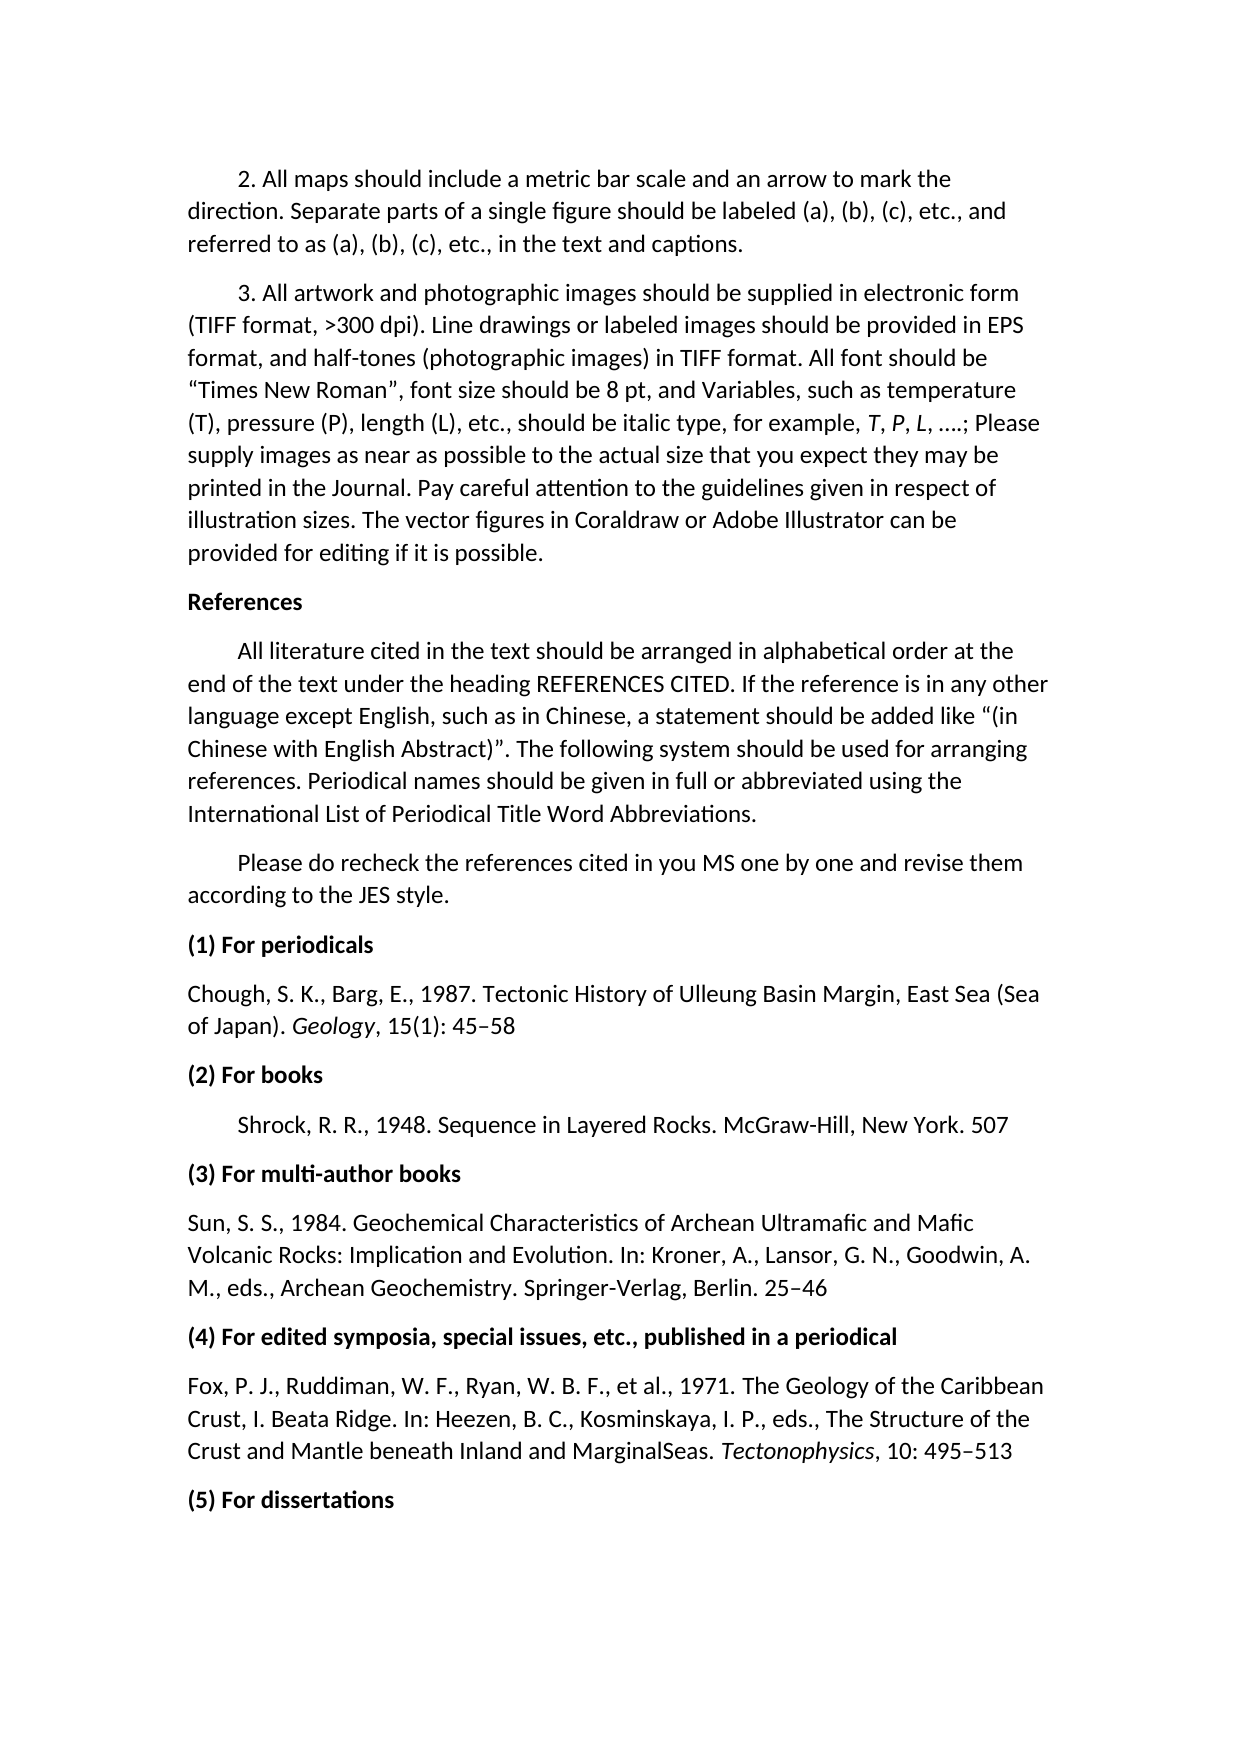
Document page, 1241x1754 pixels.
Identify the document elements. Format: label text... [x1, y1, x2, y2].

text (4) For edited symposia, special issues, etc., published in a periodical [187, 1320, 1053, 1353]
text Sun, S. S., 1984. Geochemical Characteristics of Archean Ultramafic and Mafic Volcanic Rocks: Implication and Evolution. In: Kroner, A., Lansor, G. N., Goodwin, A. M., eds., Archean Geochemistry. . 25–46 [187, 1206, 1053, 1304]
text 3. All artwork and photographic images should be supplied in electronic form (TIFF format, >300 dpi). Line drawings or labeled images should be provided in EPS format, and half-tones (photographic images) in TIFF format. All font should be “Times New Roman”, font size should be , and Variables, such as temperature (T), pressure (P), length (L), etc., should be italic type, for example, T, P, L, ….; Please supply images as near as possible to the actual size that you expect they may be printed in the Journal. Pay careful attention to the guidelines given in respect of illustration sizes. The vector figures in Coraldraw or Adobe Illustrator can be provided for editing if it is possible. [187, 276, 1053, 569]
text References [187, 585, 1053, 618]
text (2) For books [187, 1059, 1053, 1091]
text (1) For periodicals [187, 928, 1053, 960]
text 2. All maps should include a metric bar scale and an arrow to mark the direction. Separate parts of a single figure should be labeled (a), (b), (c), etc., and referred to as (a), (b), (c), etc., in the text and captions. [187, 162, 1053, 259]
text (5) For dissertations [187, 1484, 1053, 1516]
text Please do recheck the references cited in you MS one by one and revise them according to the JES style. [187, 846, 1053, 911]
text Chough, S. K., Barg, E., 1987. Tectonic History of Ulleung Basin Margin, East Sea (Sea of Japan). Geology, 15(1): 45–58 [187, 977, 1053, 1042]
text (3) For multi-author books [187, 1157, 1053, 1189]
text All literature cited in the text should be arranged in alphabetical order at the end of the text under the heading REFERENCES CITED. If the reference is in any other language except English, such as in Chinese, a statement should be added like “(in Chinese with English Abstract)”. The following system should be used for arranging references. Periodical names should be given in full or abbreviated using the International List of Periodical Title Word Abbreviations. [187, 634, 1053, 829]
text Fox, P. J., Ruddiman, W. F., Ryan, W. B. F., et al., 1971. The Geology of the Caribbean Crust, I. Beata Ridge. In: Heezen, B. C., Kosminskaya, I. P., eds., The Structure of the Crust and Mantle beneath Inland and . Tectonophysics, 10: 495–513 [187, 1369, 1053, 1467]
text Shrock, R. R., 1948. Sequence in Layered Rocks. . 507 [187, 1108, 1053, 1140]
